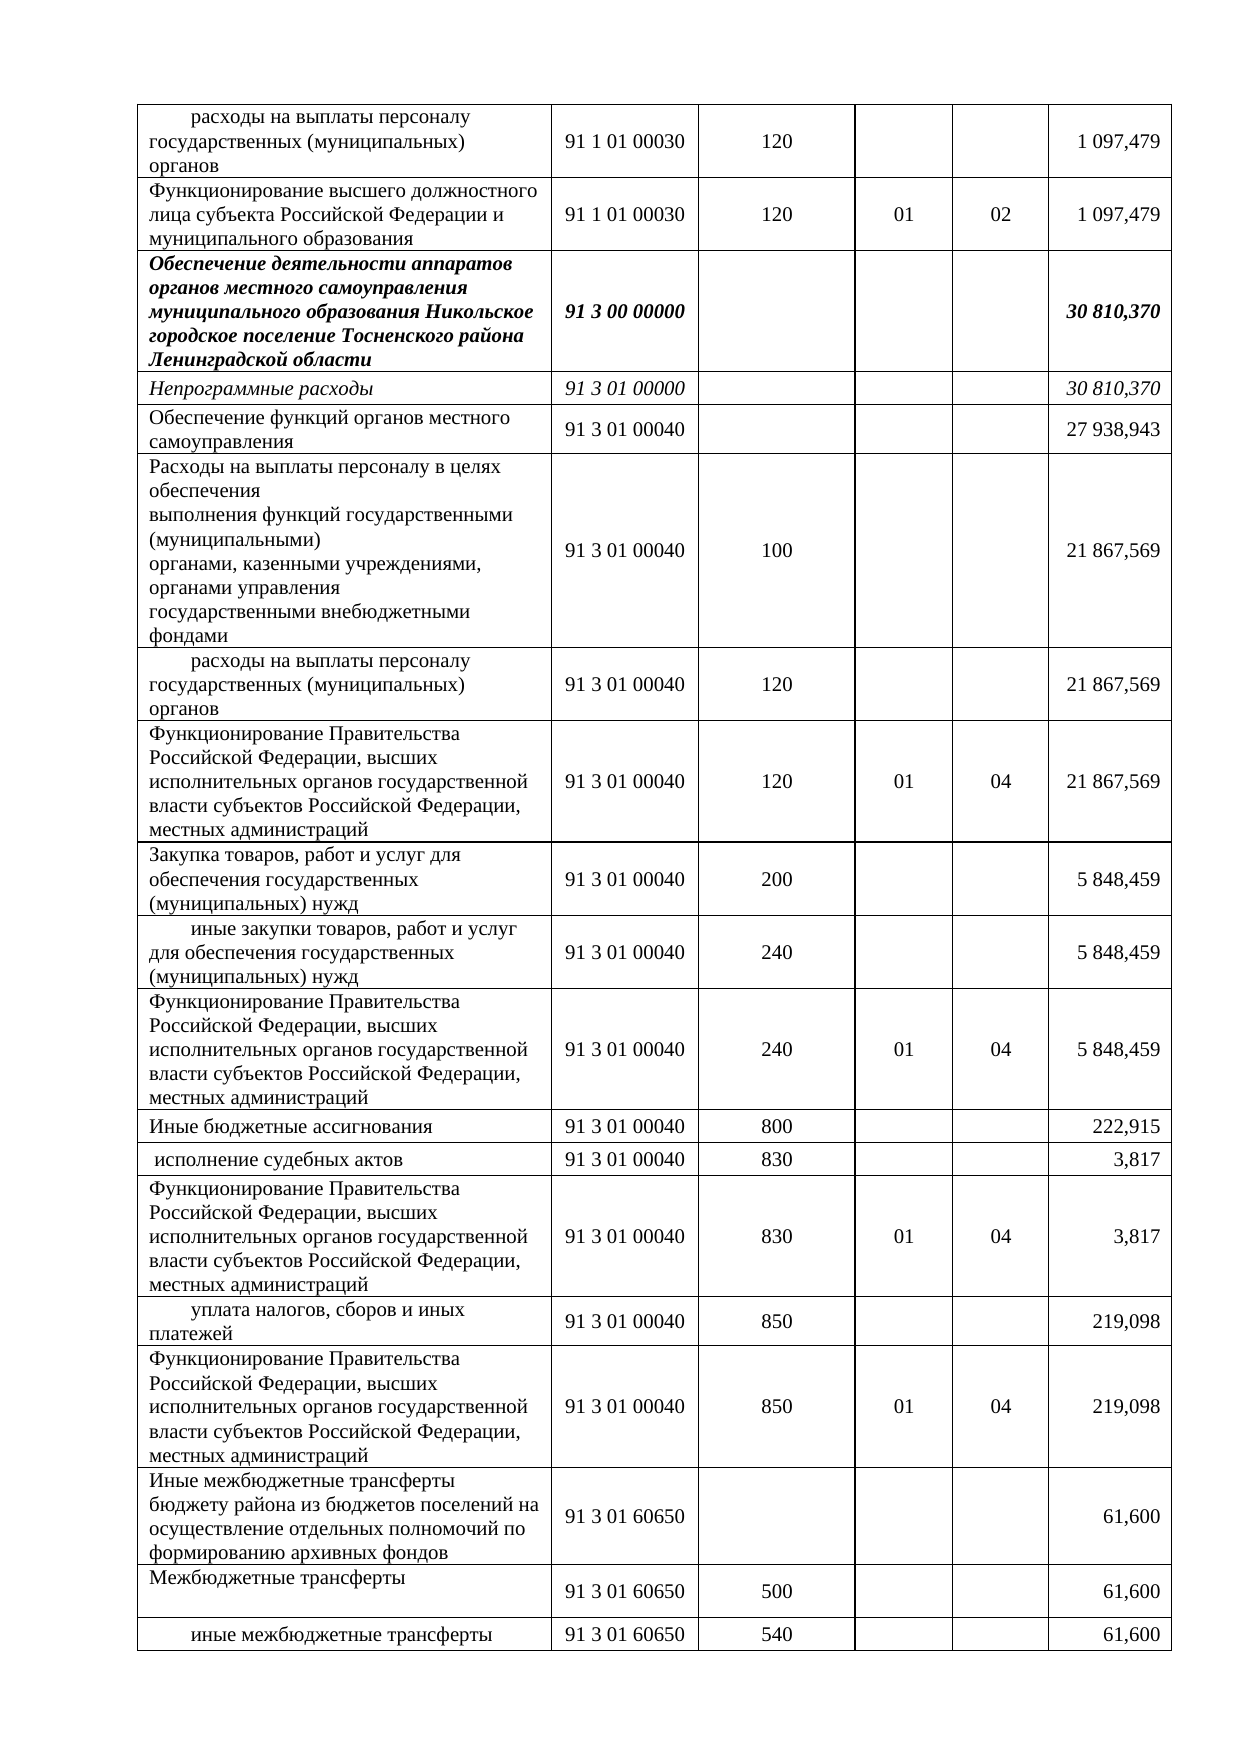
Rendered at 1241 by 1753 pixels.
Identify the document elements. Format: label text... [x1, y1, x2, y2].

table_cell 01 [856, 989, 952, 1109]
table_cell 1 097,479 [1049, 105, 1171, 177]
table_cell [856, 1468, 952, 1564]
table_cell 91 3 01 00040 [552, 1176, 698, 1296]
table_cell 01 [856, 178, 952, 250]
table_cell [856, 251, 952, 371]
table_cell [953, 454, 1048, 647]
table_cell [699, 251, 854, 371]
table_cell 91 3 01 00040 [552, 1297, 698, 1345]
table_cell 61,600 [1049, 1565, 1171, 1617]
table_cell 91 3 01 60650 [552, 1618, 698, 1650]
table_cell [856, 1143, 952, 1175]
table_cell [856, 843, 952, 914]
table_cell 21 867,569 [1049, 648, 1171, 720]
table_cell Иные межбюджетные трансферты бюджету района из бюджетов поселений на осуществление отдельных полномочий по формированию архивных фондов [138, 1468, 551, 1564]
table_cell иные закупки товаров, работ и услуг для обеспечения государственных (муниципальных) нужд [138, 916, 551, 988]
table_cell уплата налогов, сборов и иных платежей [138, 1297, 551, 1345]
table_cell [699, 372, 854, 404]
table_cell Межбюджетные трансферты [138, 1565, 551, 1617]
table_cell 91 1 01 00030 [552, 105, 698, 177]
table_cell 27 938,943 [1049, 405, 1171, 453]
table_cell 21 867,569 [1049, 454, 1171, 647]
table_cell [856, 648, 952, 720]
table_cell [953, 372, 1048, 404]
table_cell иные межбюджетные трансферты [138, 1618, 551, 1650]
table_cell [856, 916, 952, 988]
table_cell [953, 1110, 1048, 1142]
table_cell 91 3 01 00040 [552, 454, 698, 647]
table_cell Закупка товаров, работ и услуг для обеспечения государственных (муниципальных) нужд [138, 843, 551, 914]
table_cell 01 [856, 721, 952, 841]
table_cell [953, 843, 1048, 914]
table_cell [856, 372, 952, 404]
table_cell [856, 405, 952, 453]
table_cell 91 3 01 00040 [552, 1110, 698, 1142]
table_cell 5 848,459 [1049, 843, 1171, 914]
table_cell 91 3 01 00040 [552, 916, 698, 988]
table_cell 5 848,459 [1049, 916, 1171, 988]
table_cell 02 [953, 178, 1048, 250]
table_cell 91 3 01 00040 [552, 989, 698, 1109]
table_cell 91 3 01 00040 [552, 405, 698, 453]
table_cell 222,915 [1049, 1110, 1171, 1142]
table_cell 91 3 01 00040 [552, 648, 698, 720]
table_cell 04 [953, 1346, 1048, 1467]
table_cell 200 [699, 843, 854, 914]
table_cell 240 [699, 916, 854, 988]
table_cell 91 3 01 00000 [552, 372, 698, 404]
table_cell 01 [856, 1346, 952, 1467]
table_cell 800 [699, 1110, 854, 1142]
table_cell 91 1 01 00030 [552, 178, 698, 250]
table_cell 91 3 01 00040 [552, 1346, 698, 1467]
table_cell расходы на выплаты персоналу государственных (муниципальных) органов [138, 648, 551, 720]
table_cell 91 3 01 60650 [552, 1468, 698, 1564]
table_cell [699, 405, 854, 453]
table_cell 5 848,459 [1049, 989, 1171, 1109]
table_cell [953, 648, 1048, 720]
table_cell 04 [953, 989, 1048, 1109]
table_cell [953, 1468, 1048, 1564]
table_cell [856, 1565, 952, 1617]
table_cell [953, 916, 1048, 988]
table_cell 91 3 01 00040 [552, 721, 698, 841]
table_cell 540 [699, 1618, 854, 1650]
table_cell [856, 454, 952, 647]
table_cell 3,817 [1049, 1143, 1171, 1175]
table_cell [953, 405, 1048, 453]
table_cell Обеспечение функций органов местного самоуправления [138, 405, 551, 453]
table_cell 04 [953, 1176, 1048, 1296]
table_cell 61,600 [1049, 1618, 1171, 1650]
table_cell 3,817 [1049, 1176, 1171, 1296]
table_cell 01 [856, 1176, 952, 1296]
table_cell [856, 1110, 952, 1142]
table_cell [856, 105, 952, 177]
table_cell 120 [699, 178, 854, 250]
table_cell 830 [699, 1143, 854, 1175]
table_cell [856, 1618, 952, 1650]
table_cell Непрограммные расходы [138, 372, 551, 404]
table_cell [953, 1565, 1048, 1617]
table_cell исполнение судебных актов [138, 1143, 551, 1175]
table_cell [953, 251, 1048, 371]
table_cell [953, 1618, 1048, 1650]
table_cell [856, 1297, 952, 1345]
table_cell 850 [699, 1297, 854, 1345]
table_cell [953, 105, 1048, 177]
table_cell 120 [699, 105, 854, 177]
table_cell 21 867,569 [1049, 721, 1171, 841]
table_cell [699, 1468, 854, 1564]
table_cell 30 810,370 [1049, 251, 1171, 371]
table_cell 219,098 [1049, 1346, 1171, 1467]
table_cell 830 [699, 1176, 854, 1296]
table_cell 30 810,370 [1049, 372, 1171, 404]
table_cell 240 [699, 989, 854, 1109]
table_cell 91 3 01 00040 [552, 843, 698, 914]
table_cell Обеспечение деятельности аппаратов органов местного самоуправления муниципального образования Никольское городское поселение Тосненского района Ленинградской области [138, 251, 551, 371]
table_cell 91 3 01 00040 [552, 1143, 698, 1175]
table_cell Иные бюджетные ассигнования [138, 1110, 551, 1142]
table_cell 500 [699, 1565, 854, 1617]
table_cell расходы на выплаты персоналу государственных (муниципальных) органов [138, 105, 551, 177]
table_cell 100 [699, 454, 854, 647]
table_cell 850 [699, 1346, 854, 1467]
table_cell 91 3 00 00000 [552, 251, 698, 371]
table_cell 1 097,479 [1049, 178, 1171, 250]
table_cell 120 [699, 721, 854, 841]
table_cell [953, 1143, 1048, 1175]
table_cell 219,098 [1049, 1297, 1171, 1345]
table_cell Функционирование высшего должностного лица субъекта Российской Федерации и муниципального образования [138, 178, 551, 250]
table_cell [953, 1297, 1048, 1345]
table_cell 04 [953, 721, 1048, 841]
table_cell 91 3 01 60650 [552, 1565, 698, 1617]
table_cell 61,600 [1049, 1468, 1171, 1564]
table_cell 120 [699, 648, 854, 720]
